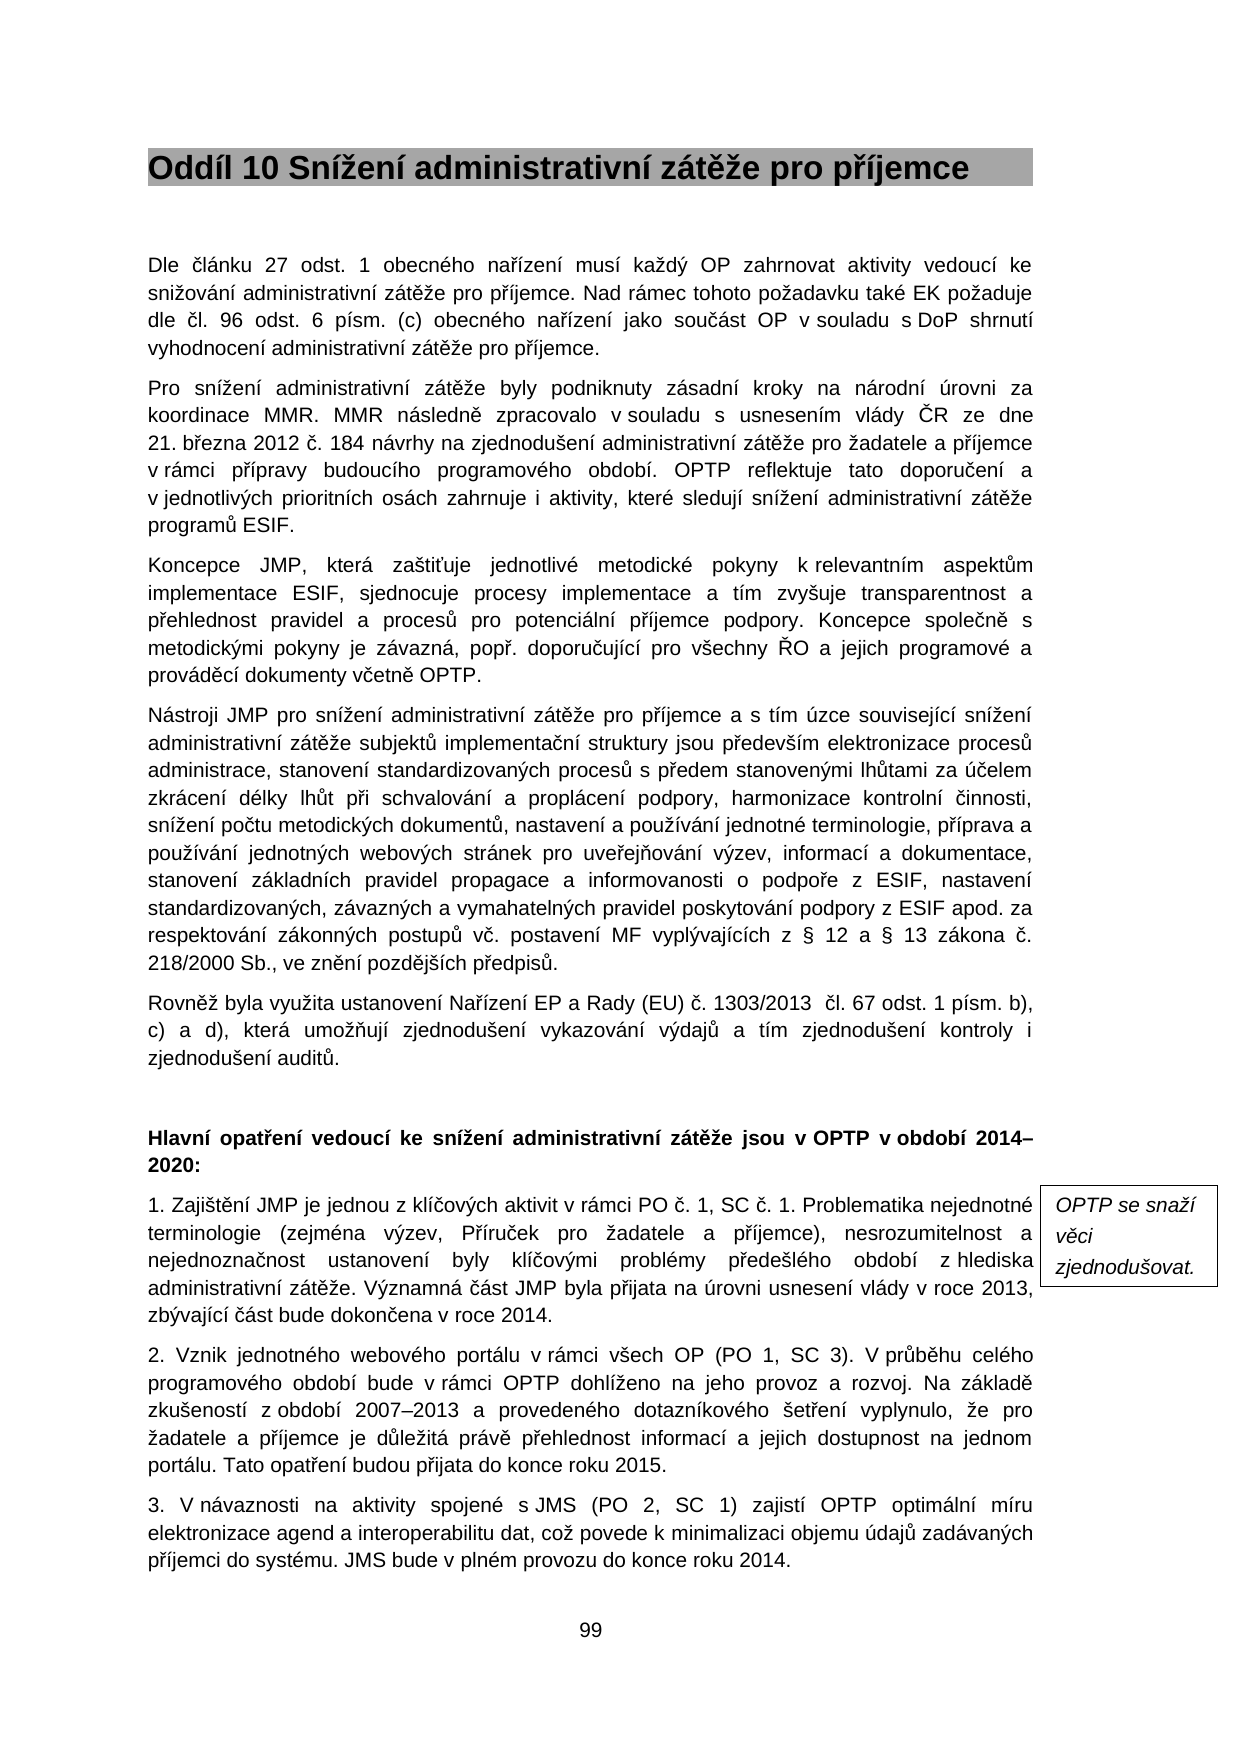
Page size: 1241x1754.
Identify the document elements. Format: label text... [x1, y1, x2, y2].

text Hlavní opatření vedoucí ke snížení administrativní zátěže jsou v OPTP v období 2014–2020: [148, 1126, 1033, 1177]
text 1. Zajištění JMP je jednou z klíčových aktivit v rámci PO č. 1, SC č. 1. Problematika nejednotné terminologie (zejména výzev, Příruček pro žadatele a příjemce), nesrozumitelnost a nejednoznačnost ustanovení byly klíčovými problémy předešlého období z hlediska administrativní zátěže. Významná část JMP byla přijata na úrovni usnesení vlády v roce 2013, zbývající část bude dokončena v roce 2014. [148, 1193, 1033, 1327]
text Dle článku 27 odst. 1 obecného nařízení musí každý OP zahrnovat aktivity vedoucí ke snižování administrativní zátěže pro příjemce. Nad rámec tohoto požadavku také EK požaduje dle čl. 96 odst. 6 písm. (c) obecného nařízení jako součást OP v souladu s DoP shrnutí vyhodnocení administrativní zátěže pro příjemce. [148, 253, 1033, 360]
text Koncepce JMP, která zaštiťuje jednotlivé metodické pokyny k relevantním aspektům implementace ESIF, sjednocuje procesy implementace a tím zvyšuje transparentnost a přehlednost pravidel a procesů pro potenciální příjemce podpory. Koncepce společně s metodickými pokyny je závazná, popř. doporučující pro všechny ŘO a jejich programové a prováděcí dokumenty včetně OPTP. [148, 553, 1033, 687]
text Oddíl 10 Snížení administrativní zátěže pro příjemce [148, 148, 1033, 186]
text Nástroji JMP pro snížení administrativní zátěže pro příjemce a s tím úzce související snížení administrativní zátěže subjektů implementační struktury jsou především elektronizace procesů administrace, stanovení standardizovaných procesů s předem stanovenými lhůtami za účelem zkrácení délky lhůt při schvalování a proplácení podpory, harmonizace kontrolní činnosti, snížení počtu metodických dokumentů, nastavení a používání jednotné terminologie, příprava a používání jednotných webových stránek pro uveřejňování výzev, informací a dokumentace, stanovení základních pravidel propagace a informovanosti o podpoře z ESIF, nastavení standardizovaných, závazných a vymahatelných pravidel poskytování podpory z ESIF apod. za respektování zákonných postupů vč. postavení MF vyplývajících z § 12 a § 13 zákona č. 218/2000 Sb., ve znění pozdějších předpisů. [148, 703, 1033, 975]
text Rovněž byla využita ustanovení Nařízení EP a Rady (EU) č. 1303/2013 čl. 67 odst. 1 písm. b), c) a d), která umožňují zjednodušení vykazování výdajů a tím zjednodušení kontroly i zjednodušení auditů. [148, 991, 1033, 1070]
text 3. V návaznosti na aktivity spojené s JMS (PO 2, SC 1) zajistí OPTP optimální míru elektronizace agend a interoperabilitu dat, což povede k minimalizaci objemu údajů zadávaných příjemci do systému. JMS bude v plném provozu do konce roku 2014. [148, 1493, 1033, 1572]
text Pro snížení administrativní zátěže byly podniknuty zásadní kroky na národní úrovni za koordinace MMR. MMR následně zpracovalo v souladu s usnesením vlády ČR ze dne 21. března 2012 č. 184 návrhy na zjednodušení administrativní zátěže pro žadatele a příjemce v rámci přípravy budoucího programového období. OPTP reflektuje tato doporučení a v jednotlivých prioritních osách zahrnuje i aktivity, které sledují snížení administrativní zátěže programů ESIF. [148, 376, 1033, 537]
text 2. Vznik jednotného webového portálu v rámci všech OP (PO 1, SC 3). V průběhu celého programového období bude v rámci OPTP dohlíženo na jeho provoz a rozvoj. Na základě zkušeností z období 2007–2013 a provedeného dotazníkového šetření vyplynulo, že pro žadatele a příjemce je důležitá právě přehlednost informací a jejich dostupnost na jednom portálu. Tato opatření budou přijata do konce roku 2015. [148, 1343, 1033, 1477]
